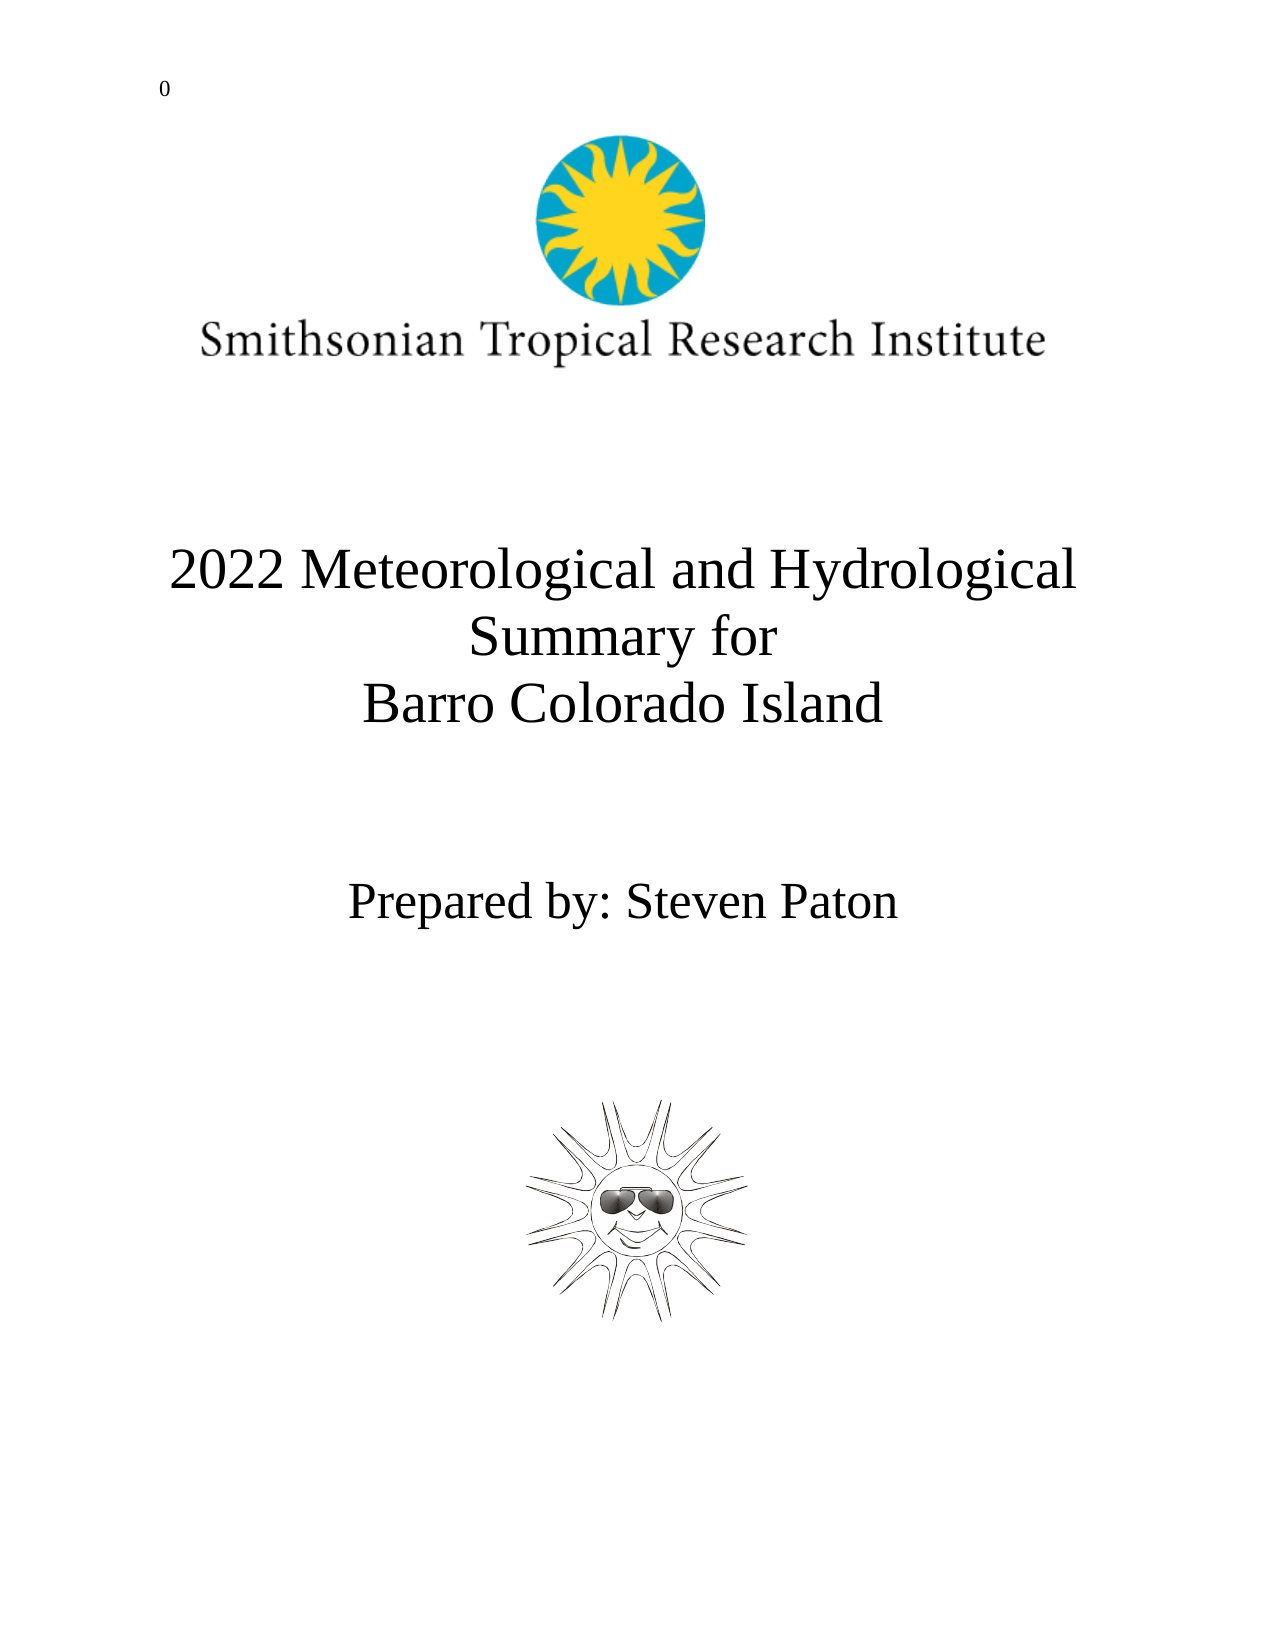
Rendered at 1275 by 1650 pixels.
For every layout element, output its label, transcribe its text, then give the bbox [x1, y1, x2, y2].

text Prepared by: Steven Paton [159, 870, 1087, 929]
text 2022 Meteorological and Hydrological [159, 534, 1087, 601]
picture [183, 120, 1064, 391]
text Summary for [159, 601, 1087, 668]
